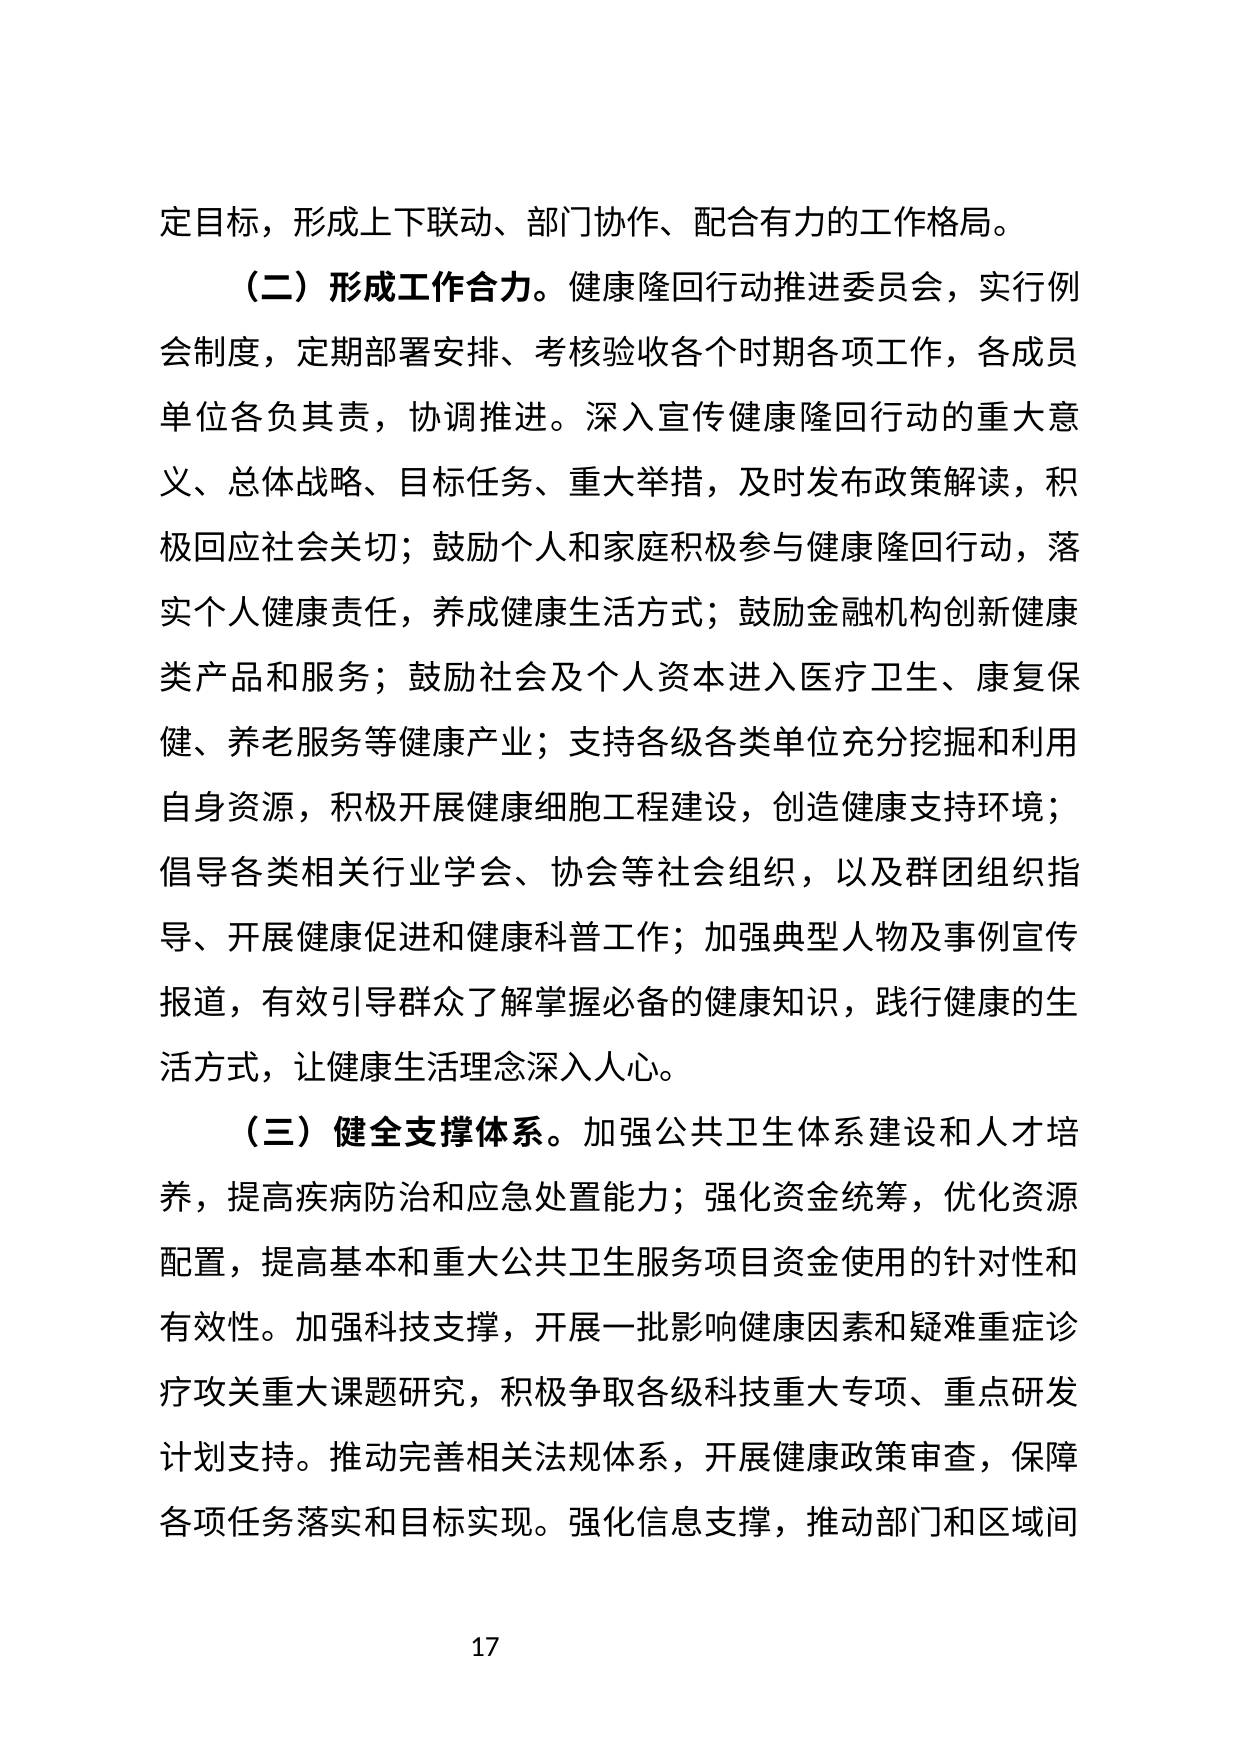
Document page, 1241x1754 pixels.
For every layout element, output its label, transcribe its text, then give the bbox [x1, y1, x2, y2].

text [159, 187, 1081, 252]
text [159, 1097, 1081, 1552]
text （二）形成工作合力。健康隆回行动推进委员会，实行例会制度，定期部署安排、考核验收各个时期各项工作，各成员单位各负其责，协调推进。深入宣传健康隆回行动的重大意义、总体战略、目标任务、重大举措，及时发布政策解读，积极回应社会关切；鼓励个人和家庭积极参与健康隆回行动，落实个人健康责任，养成健康生活方式；鼓励金融机构创新健康类产品和服务；鼓励社会及个人资本进入医疗卫生、康复保健、养老服务等健康产业；支持各级各类单位充分挖掘和利用自身资源，积极开展健康细胞工程建设，创造健康支持环境；倡导各类相关行业学会、协会等社会组织，以及群团组织指导、开展健康促进和健康科普工作；加强典型人物及事例宣传报道，有效引导群众了解掌握必备的健康知识，践行健康的生活方式，让健康生活理念深入人心。 [159, 252, 1081, 1097]
